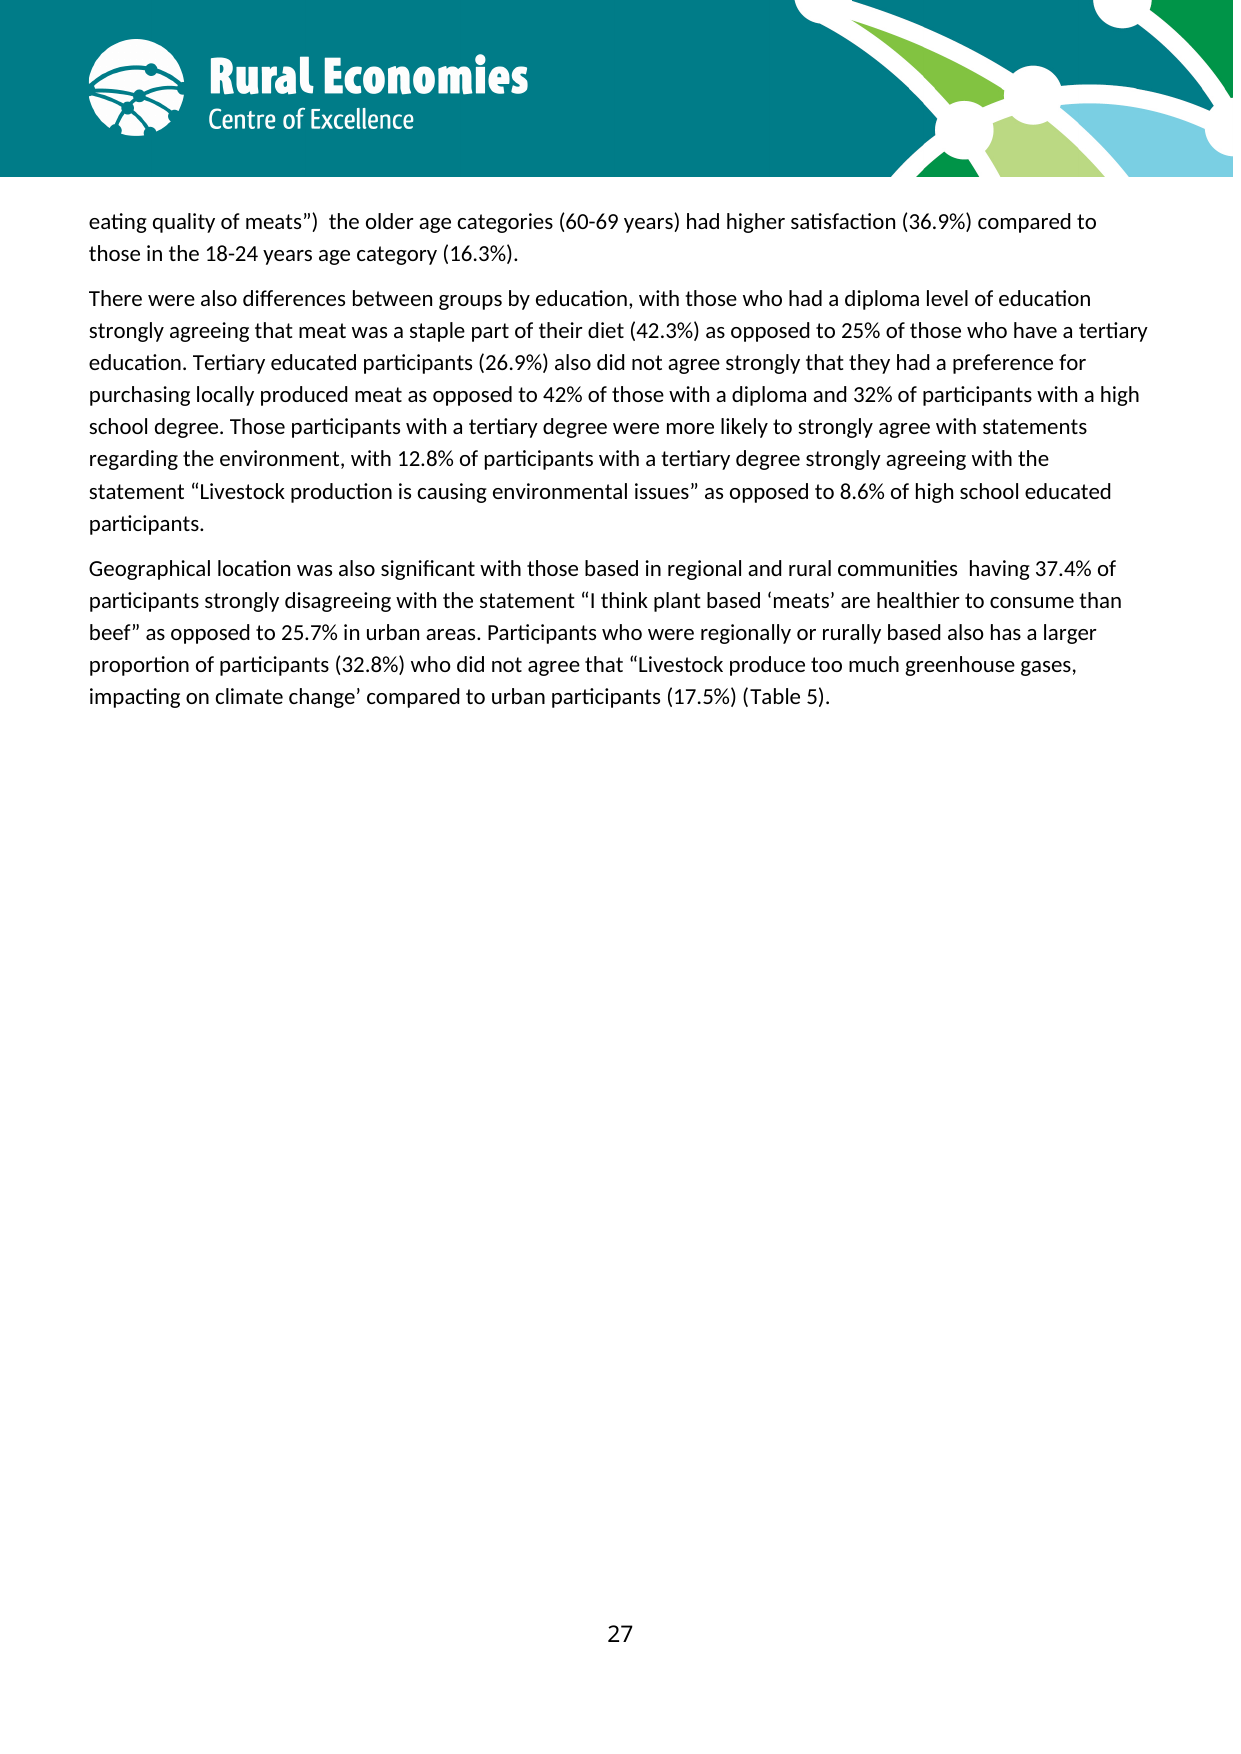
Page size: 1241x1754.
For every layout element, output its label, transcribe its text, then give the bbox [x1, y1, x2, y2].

text There were also differences between groups by education, with those who had a diploma level of education strongly agreeing that meat was a staple part of their diet (42.3%) as opposed to 25% of those who have a tertiary education. Tertiary educated participants (26.9%) also did not agree strongly that they had a preference for purchasing locally produced meat as opposed to 42% of those with a diploma and 32% of participants with a high school degree. Those participants with a tertiary degree were more likely to strongly agree with statements regarding the environment, with 12.8% of participants with a tertiary degree strongly agreeing with the statement “Livestock production is causing environmental issues” as opposed to 8.6% of high school educated participants. [89, 284, 1152, 537]
text Geographical location was also significant with those based in regional and rural communities having 37.4% of participants strongly disagreeing with the statement “I think plant based ‘meats’ are healthier to consume than beef” as opposed to 25.7% in urban areas. Participants who were regionally or rurally based also has a larger proportion of participants (32.8%) who did not agree that “Livestock produce too much greenhouse gases, impacting on climate change’ compared to urban participants (17.5%) (Table 5). [89, 554, 1152, 710]
picture [0, 0, 1233, 177]
